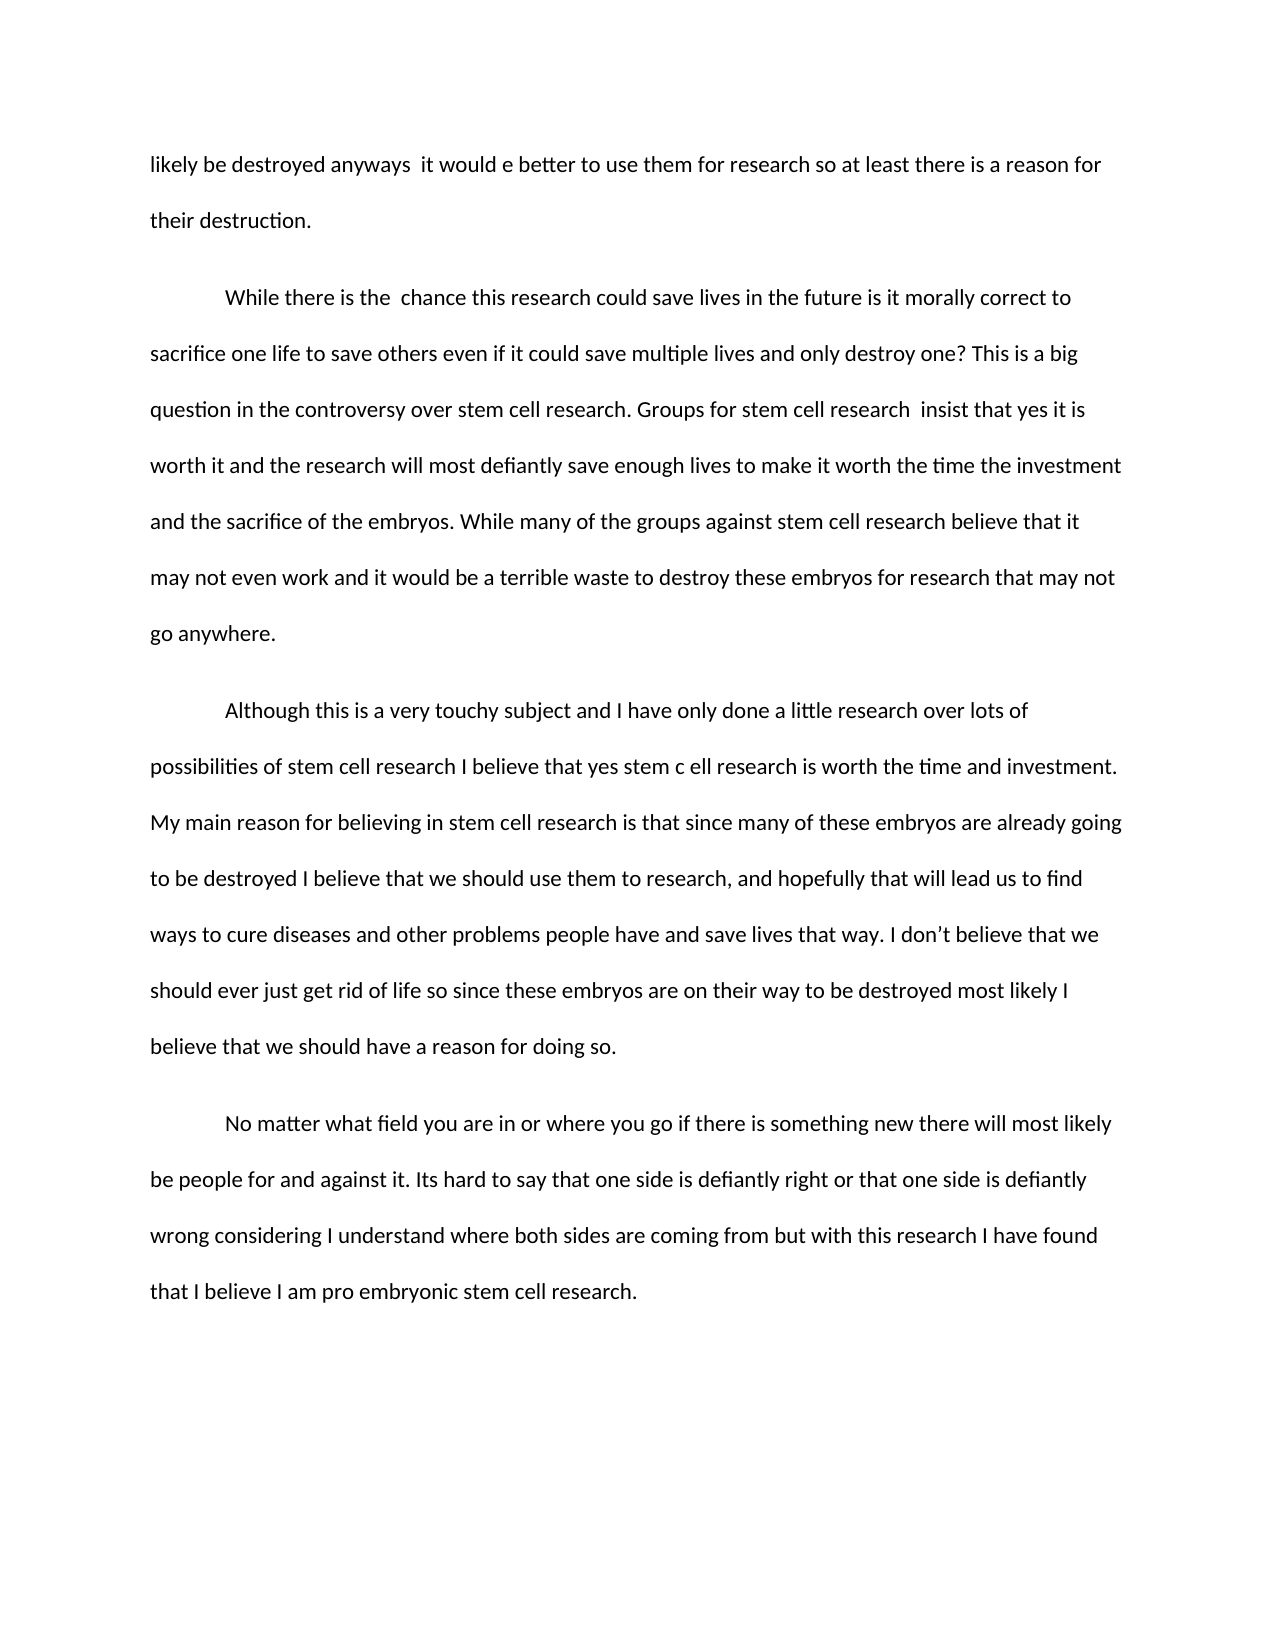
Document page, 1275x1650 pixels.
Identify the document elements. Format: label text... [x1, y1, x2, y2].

text No matter what field you are in or where you go if there is something new there will most likely be people for and against it. Its hard to say that one side is defiantly right or that one side is defiantly wrong considering I understand where both sides are coming from but with this research I have found that I believe I am pro embryonic stem cell research. [150, 1109, 1125, 1305]
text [150, 150, 1125, 234]
text Although this is a very touchy subject and I have only done a little research over lots of possibilities of stem cell research I believe that yes stem c ell research is worth the time and investment. My main reason for believing in stem cell research is that since many of these embryos are already going to be destroyed I believe that we should use them to research, and hopefully that will lead us to find ways to cure diseases and other problems people have and save lives that way. I don’t believe that we should ever just get rid of life so since these embryos are on their way to be destroyed most likely I believe that we should have a reason for doing so. [150, 696, 1125, 1060]
text While there is the chance this research could save lives in the future is it morally correct to sacrifice one life to save others even if it could save multiple lives and only destroy one? This is a big question in the controversy over stem cell research. Groups for stem cell research insist that yes it is worth it and the research will most defiantly save enough lives to make it worth the time the investment and the sacrifice of the embryos. While many of the groups against stem cell research believe that it may not even work and it would be a terrible waste to destroy these embryos for research that may not go anywhere. [150, 283, 1125, 647]
